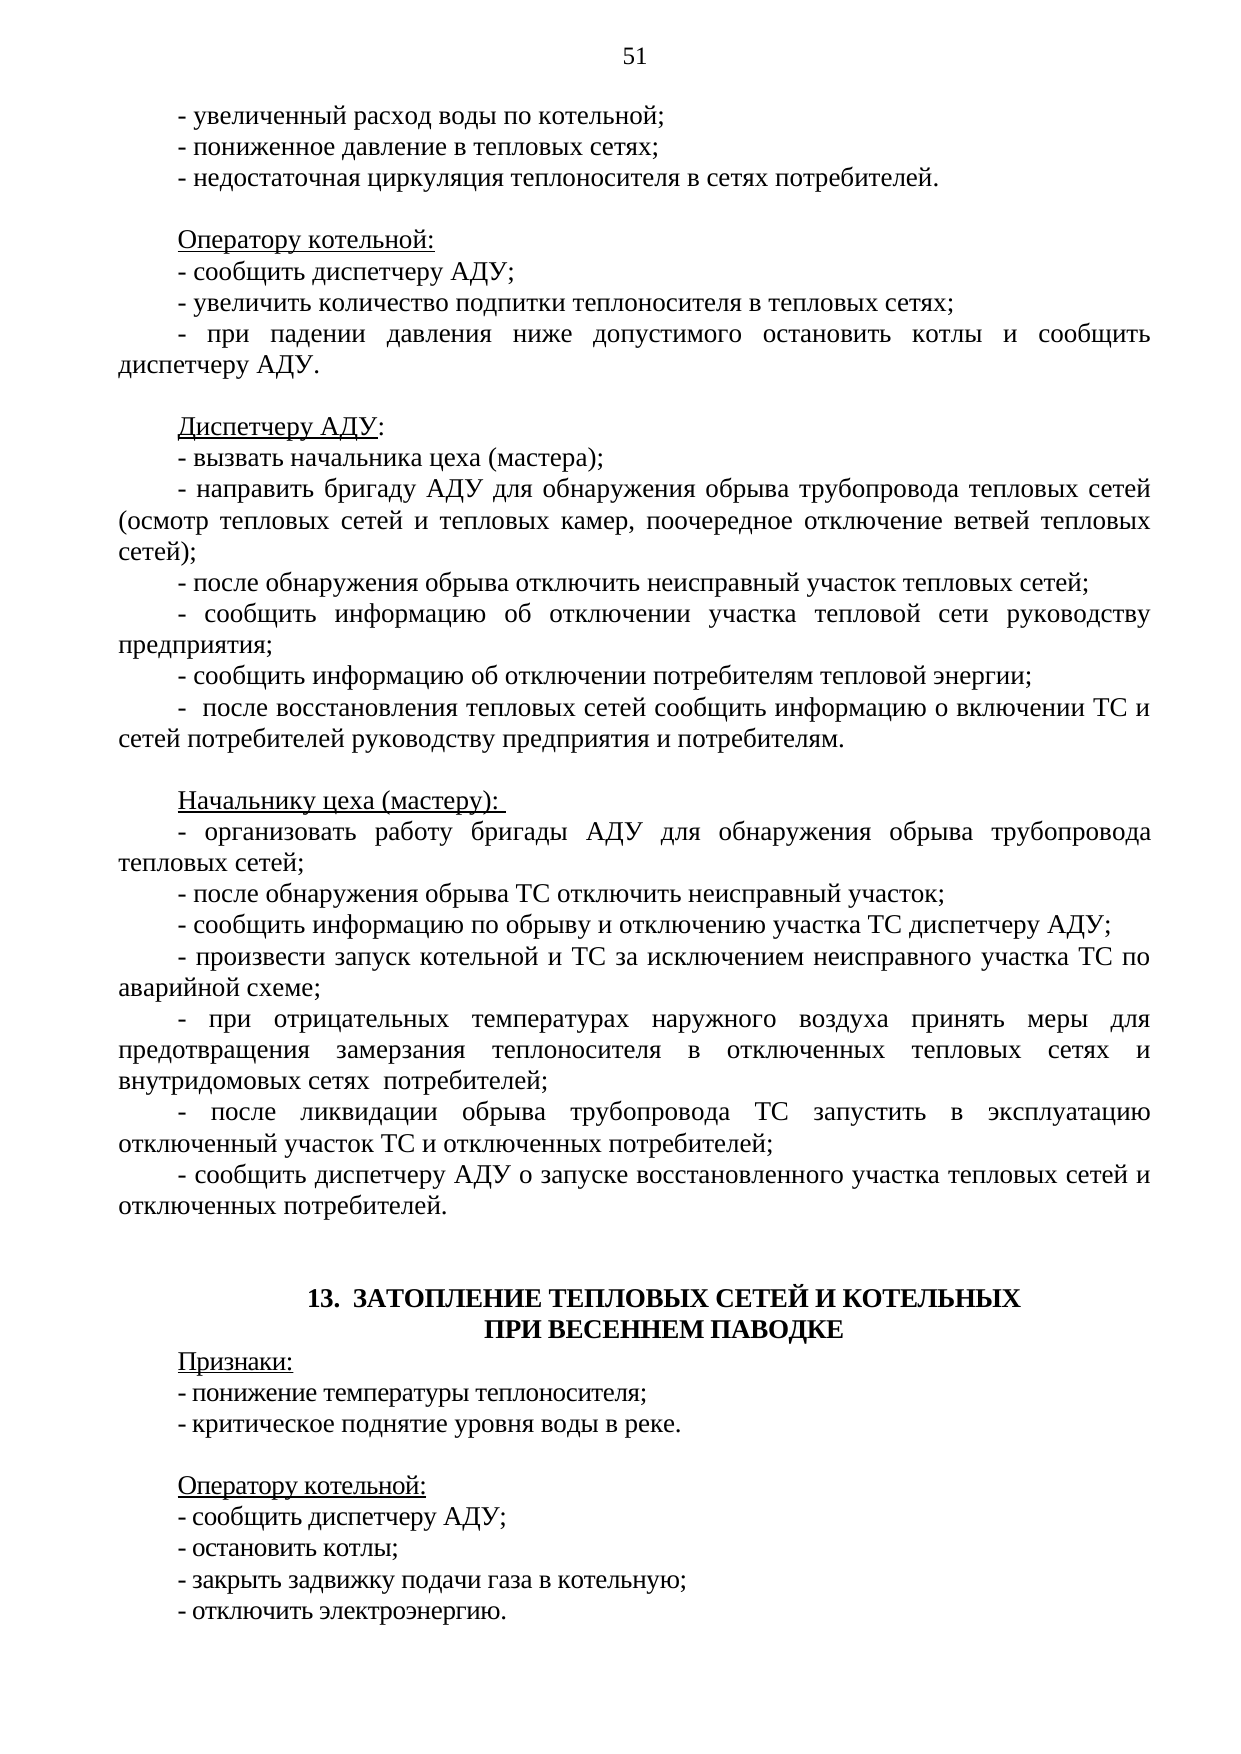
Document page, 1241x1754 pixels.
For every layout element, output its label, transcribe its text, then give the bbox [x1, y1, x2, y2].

text 13. ЗАТОПЛЕНИЕ ТЕПЛОВЫХ СЕТЕЙ И КОТЕЛЬНЫХ [118, 1282, 1151, 1313]
text - после ликвидации обрыва трубопровода ТС запустить в эксплуатацию отключенный участок ТС и отключенных потребителей; [118, 1096, 1152, 1158]
text Оператору котельной: [118, 1469, 1152, 1500]
text - при отрицательных температурах наружного воздуха принять меры для предотвращения замерзания теплоносителя в отключенных тепловых сетях и внутридомовых сетях потребителей; [118, 1002, 1152, 1096]
text - при падении давления ниже допустимого остановить котлы и сообщить диспетчеру АДУ. [118, 317, 1152, 379]
text - увеличить количество подпитки теплоносителя в тепловых сетях; [118, 286, 1152, 317]
list отключить электроэнергию. [118, 1594, 1152, 1625]
text Оператору котельной: [118, 223, 1152, 254]
text - сообщить диспетчеру АДУ о запуске восстановленного участка тепловых сетей и отключенных потребителей. [118, 1158, 1152, 1220]
list закрыть задвижку подачи газа в котельную; [118, 1563, 1152, 1594]
list критическое поднятие уровня воды в реке. [118, 1407, 1152, 1438]
text - после обнаружения обрыва отключить неисправный участок тепловых сетей; [118, 566, 1152, 597]
text ПРИ ВЕСЕННЕМ ПАВОДКЕ [118, 1313, 1151, 1345]
text - направить бригаду АДУ для обнаружения обрыва трубопровода тепловых сетей (осмотр тепловых сетей и тепловых камер, поочередное отключение ветвей тепловых сетей); [118, 473, 1152, 566]
text - после обнаружения обрыва ТС отключить неисправный участок; [118, 877, 1152, 909]
text - сообщить информацию об отключении потребителям тепловой энергии; [118, 659, 1152, 691]
list остановить котлы; [118, 1532, 1152, 1563]
text - организовать работу бригады АДУ для обнаружения обрыва трубопровода тепловых сетей; [118, 815, 1152, 877]
text - недостаточная циркуляция теплоносителя в сетях потребителей. [118, 161, 1152, 192]
list понижение температуры теплоносителя; [118, 1376, 1152, 1407]
text Начальнику цеха (мастеру): [118, 784, 1152, 815]
text - пониженное давление в тепловых сетях; [118, 130, 1152, 161]
text - произвести запуск котельной и ТС за исключением неисправного участка ТС по аварийной схеме; [118, 940, 1152, 1002]
text Диспетчеру АДУ: [118, 410, 1152, 441]
text - сообщить информацию по обрыву и отключению участка ТС диспетчеру АДУ; [118, 909, 1152, 940]
text - сообщить диспетчеру АДУ; [118, 254, 1152, 286]
text - увеличенный расход воды по котельной; [118, 99, 1152, 130]
list сообщить диспетчеру АДУ; [118, 1500, 1152, 1532]
text - вызвать начальника цеха (мастера); [118, 441, 1152, 473]
text - после восстановления тепловых сетей сообщить информацию о включении ТС и сетей потребителей руководству предприятия и потребителям. [118, 691, 1152, 753]
text - сообщить информацию об отключении участка тепловой сети руководству предприятия; [118, 597, 1152, 659]
text Признаки: [118, 1345, 1152, 1376]
